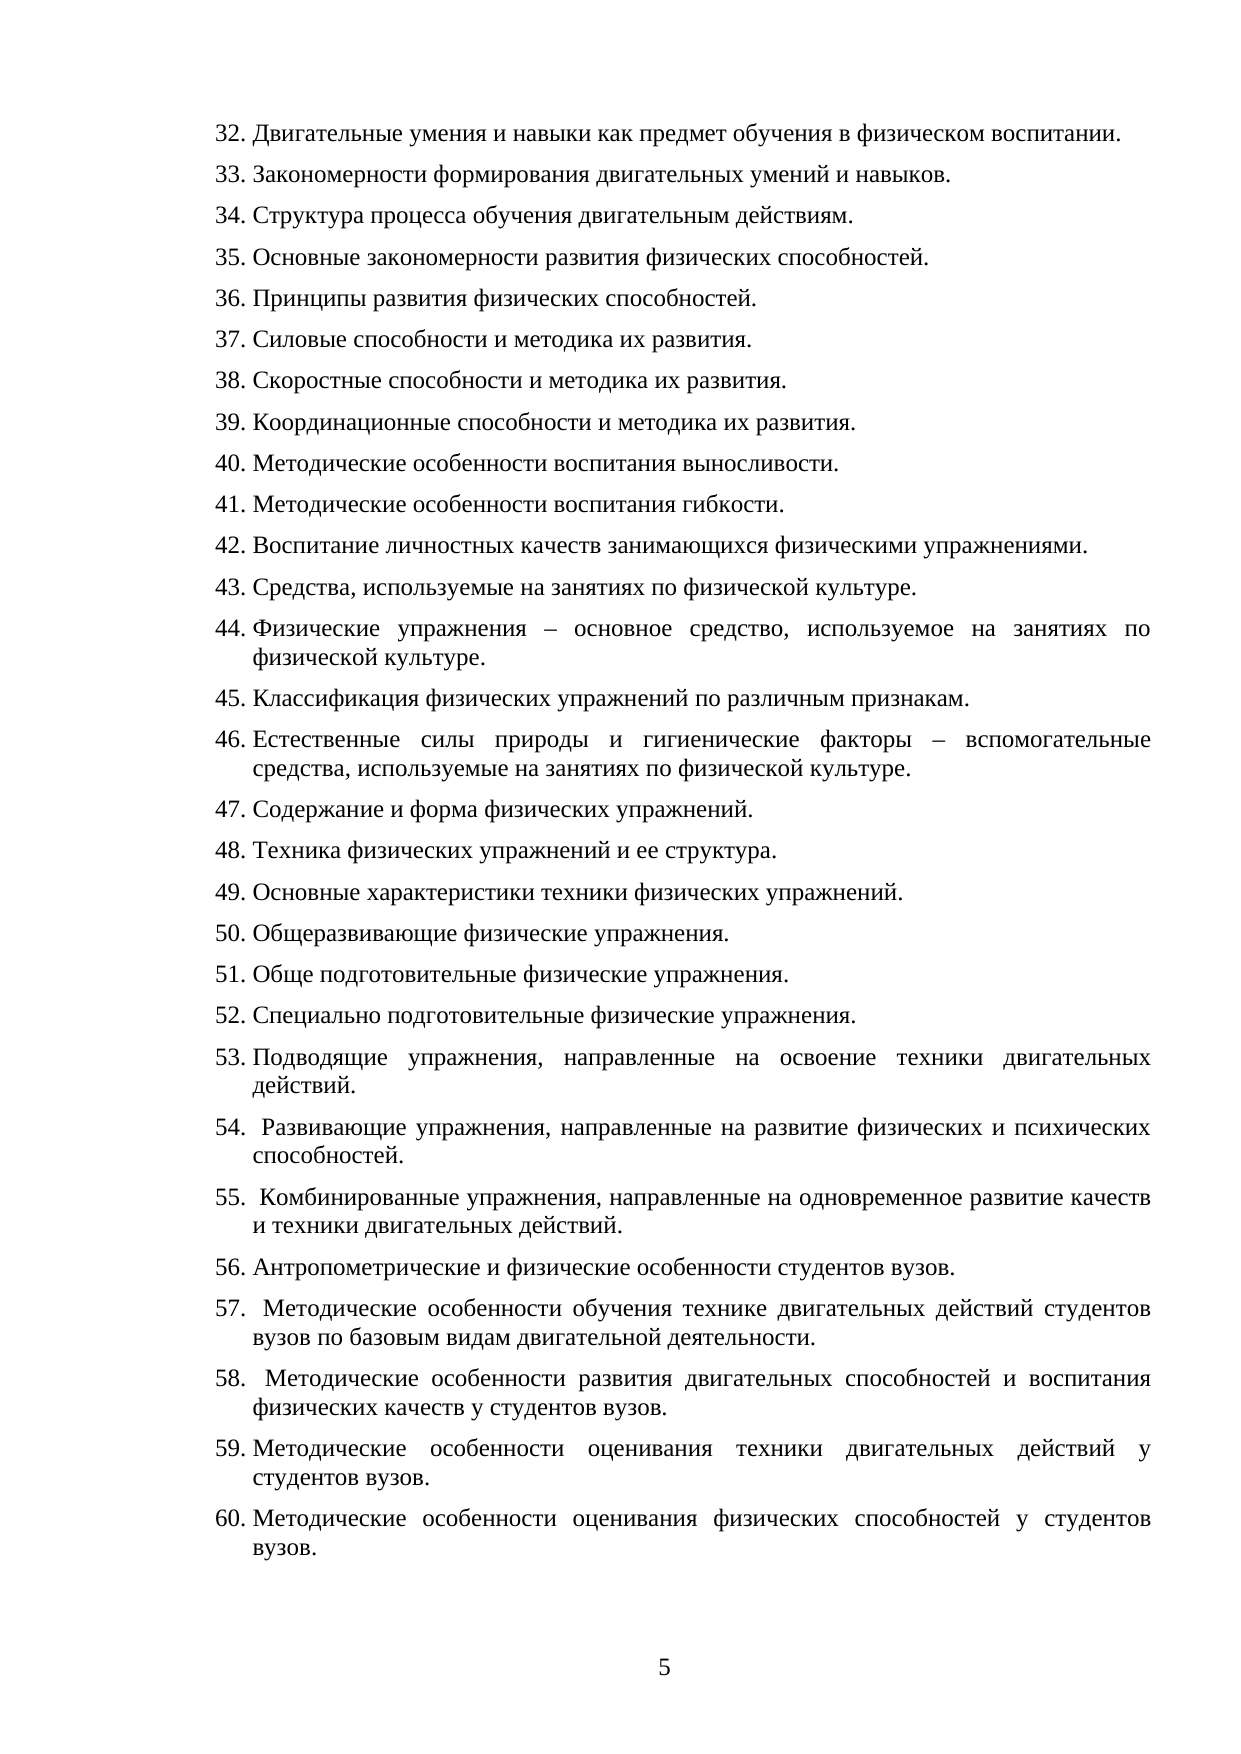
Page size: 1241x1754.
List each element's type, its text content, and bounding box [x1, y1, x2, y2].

list Методические особенности воспитания гибкости. [215, 489, 1152, 518]
list Антропометрические и физические особенности студентов вузов. [215, 1252, 1152, 1281]
list Физические упражнения – основное средство, используемое на занятиях по физической культуре. [215, 613, 1152, 671]
list Классификация физических упражнений по различным признакам. [215, 683, 1152, 712]
list Принципы развития физических способностей. [215, 283, 1152, 312]
list Координационные способности и методика их развития. [215, 407, 1152, 436]
list Методические особенности обучения технике двигательных действий студентов вузов по базовым видам двигательной деятельности. [215, 1293, 1152, 1351]
list Развивающие упражнения, направленные на развитие физических и психических способностей. [215, 1112, 1152, 1169]
list Структура процесса обучения двигательным действиям. [215, 201, 1152, 229]
list Естественные силы природы и гигиенические факторы – вспомогательные средства, используемые на занятиях по физической культуре. [215, 724, 1152, 782]
list Основные характеристики техники физических упражнений. [215, 877, 1152, 906]
list Двигательные умения и навыки как предмет обучения в физическом воспитании. [215, 118, 1152, 147]
list Средства, используемые на занятиях по физической культуре. [215, 572, 1152, 601]
list Техника физических упражнений и ее структура. [215, 836, 1152, 864]
list Методические особенности оценивания техники двигательных действий у студентов вузов. [215, 1433, 1152, 1491]
list Содержание и форма физических упражнений. [215, 794, 1152, 823]
list Методические особенности оценивания физических способностей у студентов вузов. [215, 1503, 1152, 1561]
list Основные закономерности развития физических способностей. [215, 242, 1152, 271]
list Методические особенности развития двигательных способностей и воспитания физических качеств у студентов вузов. [215, 1363, 1152, 1421]
list Воспитание личностных качеств занимающихся физическими упражнениями. [215, 531, 1152, 559]
list Обще подготовительные физические упражнения. [215, 959, 1152, 988]
list Подводящие упражнения, направленные на освоение техники двигательных действий. [215, 1042, 1152, 1099]
list Скоростные способности и методика их развития. [215, 366, 1152, 394]
list Закономерности формирования двигательных умений и навыков. [215, 159, 1152, 188]
list Специально подготовительные физические упражнения. [215, 1001, 1152, 1029]
list Комбинированные упражнения, направленные на одновременное развитие качеств и техники двигательных действий. [215, 1182, 1152, 1239]
list Силовые способности и методика их развития. [215, 324, 1152, 353]
list Общеразвивающие физические упражнения. [215, 918, 1152, 947]
list Методические особенности воспитания выносливости. [215, 448, 1152, 477]
